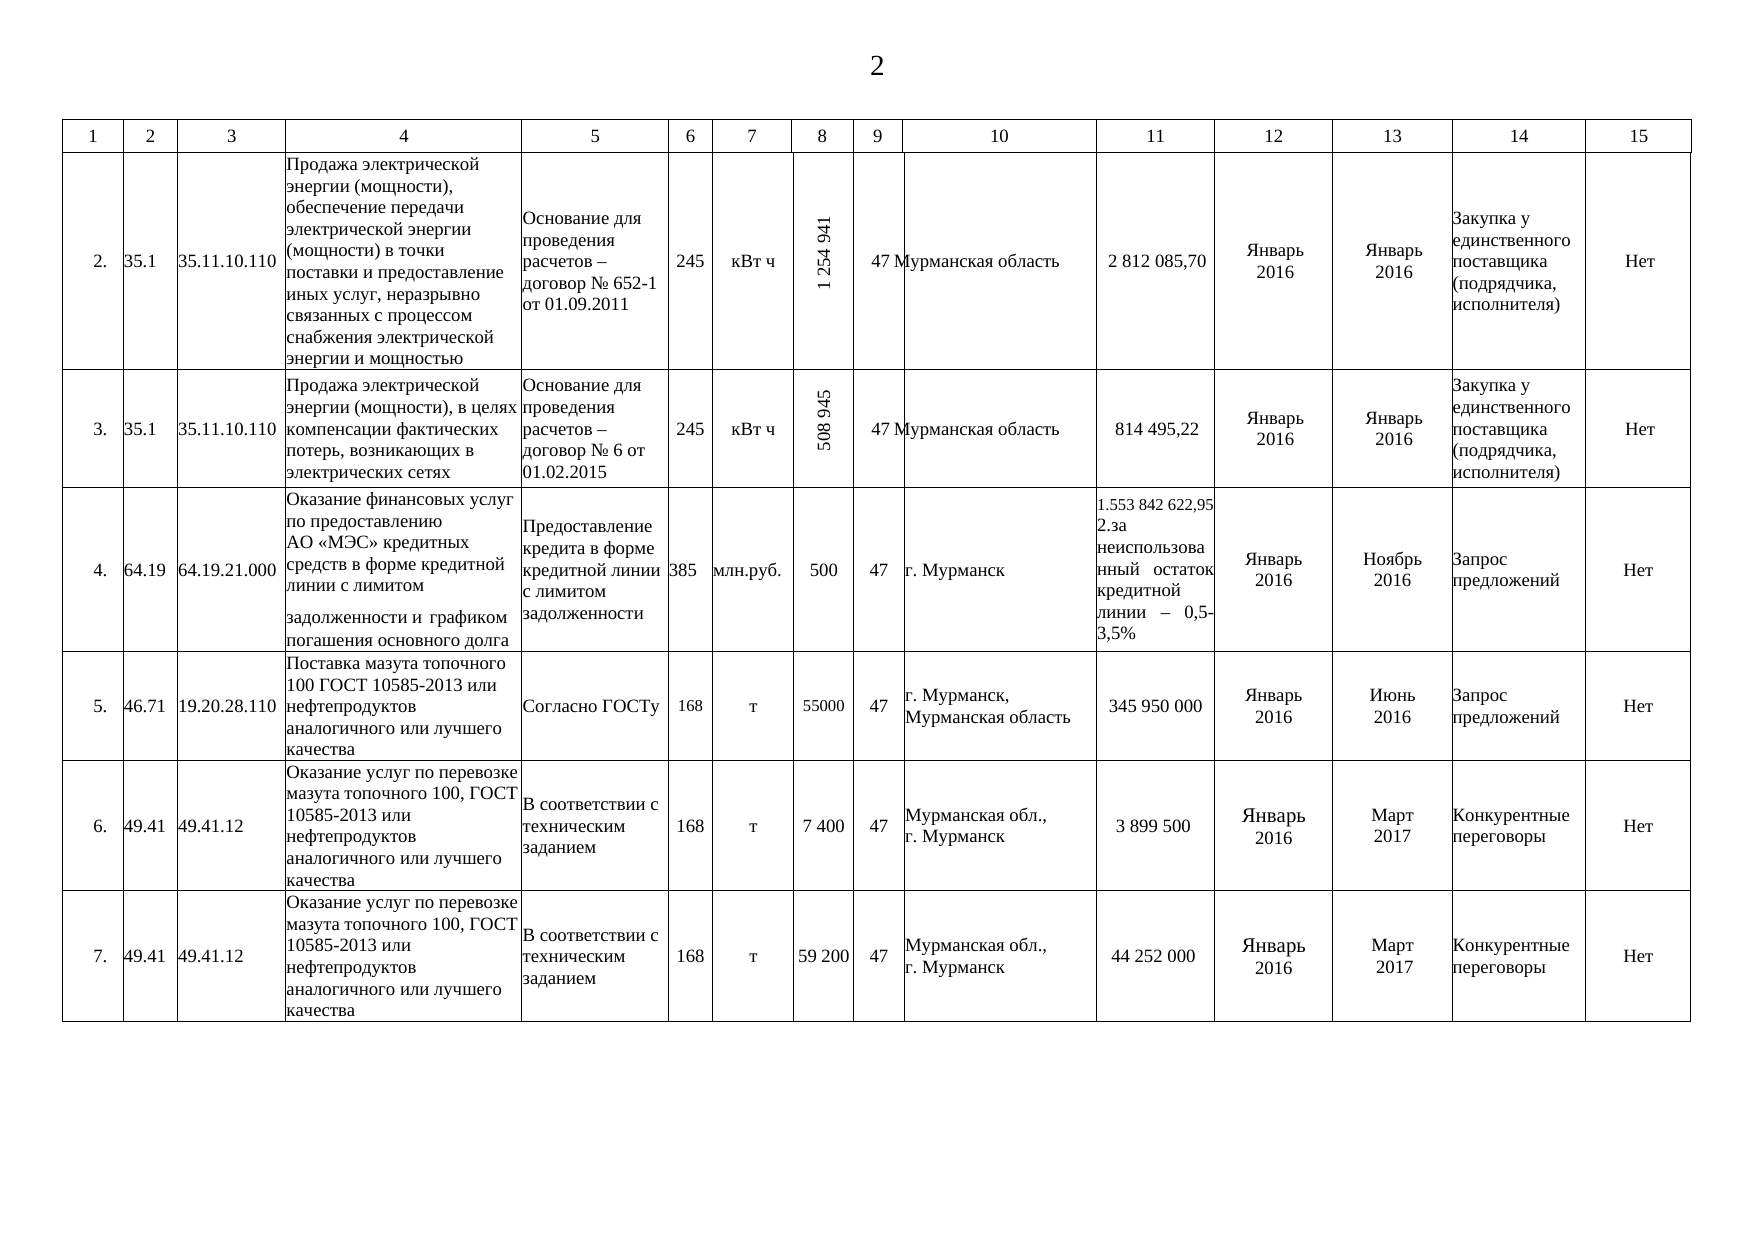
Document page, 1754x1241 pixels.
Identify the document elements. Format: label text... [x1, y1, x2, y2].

table_cell Нет [1586, 488, 1690, 651]
table_cell Ноябрь 2016 [1333, 488, 1452, 651]
table_cell Январь 2016 [1215, 891, 1332, 1021]
table_cell т [713, 652, 793, 760]
table_header 13 [1333, 120, 1452, 152]
table_cell Оказание услуг по перевозке мазута топочного 100, ГОСТ 10585-2013 или нефтепродуктов аналогичного или лучшего качества [286, 761, 521, 890]
table_cell Поставка мазута топочного 100 ГОСТ 10585-2013 или нефтепродуктов аналогичного или лучшего качества [286, 652, 521, 760]
table_cell 47 [854, 761, 904, 890]
table_cell 7 400 [794, 761, 853, 890]
table_cell [63, 652, 123, 760]
table_cell Январь 2016 [1215, 761, 1332, 890]
table_cell Конкурентные переговоры [1453, 891, 1585, 1021]
table_header 14 [1453, 120, 1585, 152]
table_cell [63, 761, 123, 890]
table_cell млн.руб. [713, 488, 793, 651]
table_cell Июнь 2016 [1333, 652, 1452, 760]
table_cell 500 [794, 488, 853, 651]
table_cell 168 [669, 652, 712, 760]
table_header 9 [854, 120, 902, 152]
table_cell Конкурентные переговоры [1453, 761, 1585, 890]
table_cell Нет [1586, 153, 1690, 369]
table_cell 64.19.21.000 [178, 488, 285, 651]
table_cell Январь 2016 [1215, 652, 1332, 760]
table_cell 46.71 [124, 652, 177, 760]
table_cell 47 [854, 891, 904, 1021]
table_cell [63, 488, 123, 651]
table_cell Нет [1586, 761, 1690, 890]
table_cell Мурманская область [905, 153, 1096, 369]
table_cell Январь 2016 [1215, 370, 1332, 487]
table_header 10 [903, 120, 1096, 152]
table_cell 345 950 000 [1097, 652, 1214, 760]
table_cell 44 252 000 [1097, 891, 1214, 1021]
table_cell Мурманская обл., г. Мурманск [905, 761, 1096, 890]
table_cell 47 [854, 488, 904, 651]
table_cell Закупка у единственного поставщика (подрядчика, исполнителя) [1453, 370, 1585, 487]
table_cell 35.1 [124, 153, 177, 369]
table_cell Январь 2016 [1333, 153, 1452, 369]
table_cell Мурманская область [905, 370, 1096, 487]
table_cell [286, 891, 521, 1021]
table_cell Январь 2016 [1333, 370, 1452, 487]
table_cell 1.553 842 622,95 2.за неиспользованный остаток кредитной линии – 0,5-3,5% [1097, 488, 1214, 651]
table_header 4 [286, 120, 521, 152]
table_cell [63, 370, 123, 487]
table_cell 55000 [794, 652, 853, 760]
table_cell 35.11.10.110 [178, 153, 285, 369]
table_cell Нет [1586, 891, 1690, 1021]
table_cell Март 2017 [1333, 761, 1452, 890]
table_cell 508 945 [794, 370, 853, 487]
table_cell 245 [669, 370, 712, 487]
table_cell 47 [854, 153, 904, 369]
table_header 2 [124, 120, 177, 152]
table_cell Продажа электрической энергии (мощности), в целях компенсации фактических потерь, возникающих в электрических сетях [286, 370, 521, 487]
table_header 15 [1586, 120, 1691, 152]
table_cell Оказание финансовых услуг по предоставлению АО «МЭС» кредитных средств в форме кредитной линии с лимитом задолженности и графиком погашения основного долга [286, 488, 521, 651]
table_cell г. Мурманск [905, 488, 1096, 651]
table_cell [1453, 153, 1585, 369]
table_cell 47 [854, 370, 904, 487]
table_cell кВт ч [713, 153, 793, 369]
table_cell Мурманская обл., г. Мурманск [905, 891, 1096, 1021]
table_cell Январь 2016 [1215, 153, 1332, 369]
table_cell 168 [669, 891, 712, 1021]
table_cell [63, 891, 123, 1021]
table_cell Предоставление кредита в форме кредитной линии с лимитом задолженности [522, 488, 668, 651]
table_cell 3 899 500 [1097, 761, 1214, 890]
table_header 8 [792, 120, 853, 152]
table_cell т [713, 761, 793, 890]
table_cell Март 2017 [1333, 891, 1452, 1021]
table_cell Продажа электрической энергии (мощности), обеспечение передачи электрической энергии (мощности) в точки поставки и предоставление иных услуг, неразрывно связанных с процессом снабжения электрической энергии и мощностью [286, 153, 521, 369]
table_cell 49.41.12 [178, 761, 285, 890]
table_cell 385 [669, 488, 712, 651]
table_header 6 [669, 120, 712, 152]
table_cell [63, 153, 123, 369]
table_cell Нет [1586, 370, 1690, 487]
table_cell В соответствии с техническим заданием [522, 761, 668, 890]
table_cell В соответствии с техническим заданием [522, 891, 668, 1021]
table_cell 35.1 [124, 370, 177, 487]
table_cell Запрос предложений [1453, 488, 1585, 651]
table_cell 49.41 [124, 761, 177, 890]
table_cell г. Мурманск, Мурманская область [905, 652, 1096, 760]
table_cell 35.11.10.110 [178, 370, 285, 487]
table_cell 2 812 085,70 [1097, 153, 1214, 369]
table_cell 59 200 [794, 891, 853, 1021]
table_cell 245 [669, 153, 712, 369]
table_cell 49.41 [124, 891, 177, 1021]
table_header 3 [178, 120, 285, 152]
table_cell 814 495,22 [1097, 370, 1214, 487]
table_header 1 [63, 120, 123, 152]
table_cell 1 254 941 [794, 153, 853, 369]
table_header 12 [1215, 120, 1332, 152]
table_cell Основание для проведения расчетов – договор № 6 от 01.02.2015 [522, 370, 668, 487]
table_cell 47 [854, 652, 904, 760]
table_cell 19.20.28.110 [178, 652, 285, 760]
table_cell Январь 2016 [1215, 488, 1332, 651]
table_cell Основание для проведения расчетов – договор № 652-1 от 01.09.2011 [522, 153, 668, 369]
table_cell 64.19 [124, 488, 177, 651]
table_header 5 [522, 120, 668, 152]
table_cell 49.41.12 [178, 891, 285, 1021]
table_cell т [713, 891, 793, 1021]
table_cell Согласно ГОСТу [522, 652, 668, 760]
table_cell 168 [669, 761, 712, 890]
table_cell кВт ч [713, 370, 793, 487]
table_header 11 [1097, 120, 1214, 152]
table_header 7 [713, 120, 791, 152]
table_cell Нет [1586, 652, 1690, 760]
table_cell Запрос предложений [1453, 652, 1585, 760]
